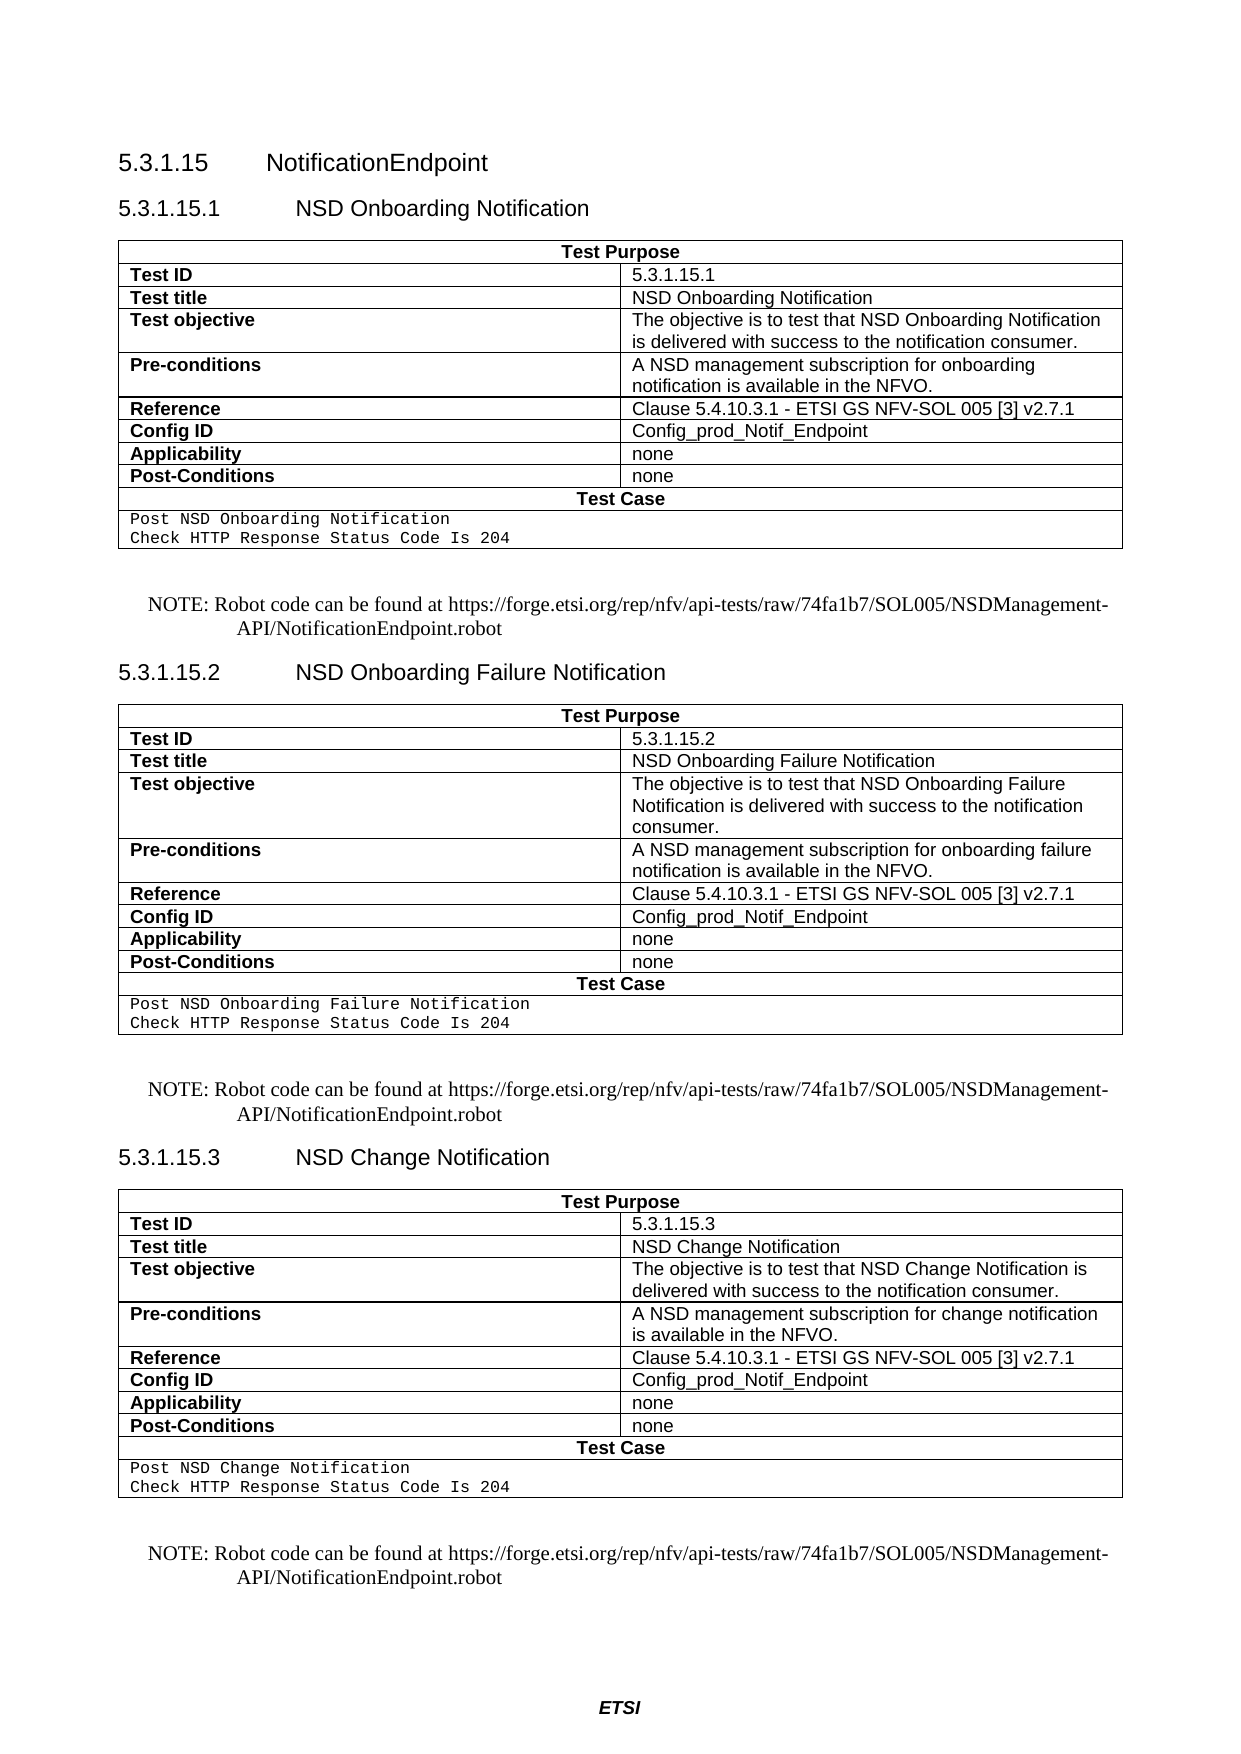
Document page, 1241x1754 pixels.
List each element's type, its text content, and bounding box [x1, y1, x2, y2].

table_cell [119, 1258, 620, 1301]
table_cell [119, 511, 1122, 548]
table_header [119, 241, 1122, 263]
text NOTE: Robot code can be found at https://forge.etsi.org/rep/nfv/api-tests/raw/74fa1b7/SOL005/NSDManagement-API/NotificationEndpoint.robot [148, 1541, 1122, 1589]
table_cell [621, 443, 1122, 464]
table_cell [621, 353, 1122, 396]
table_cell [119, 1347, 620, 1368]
subtitle 5.3.1.15.1 NSD Onboarding Notification [118, 195, 1122, 222]
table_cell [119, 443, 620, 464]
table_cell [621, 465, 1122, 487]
subtitle 5.3.1.15 NotificationEndpoint [118, 148, 1122, 176]
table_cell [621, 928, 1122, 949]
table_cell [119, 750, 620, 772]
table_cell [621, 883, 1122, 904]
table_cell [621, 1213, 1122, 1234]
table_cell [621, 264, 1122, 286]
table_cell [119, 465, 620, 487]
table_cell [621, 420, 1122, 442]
text NOTE: Robot code can be found at https://forge.etsi.org/rep/nfv/api-tests/raw/74fa1b7/SOL005/NSDManagement-API/NotificationEndpoint.robot [148, 592, 1122, 640]
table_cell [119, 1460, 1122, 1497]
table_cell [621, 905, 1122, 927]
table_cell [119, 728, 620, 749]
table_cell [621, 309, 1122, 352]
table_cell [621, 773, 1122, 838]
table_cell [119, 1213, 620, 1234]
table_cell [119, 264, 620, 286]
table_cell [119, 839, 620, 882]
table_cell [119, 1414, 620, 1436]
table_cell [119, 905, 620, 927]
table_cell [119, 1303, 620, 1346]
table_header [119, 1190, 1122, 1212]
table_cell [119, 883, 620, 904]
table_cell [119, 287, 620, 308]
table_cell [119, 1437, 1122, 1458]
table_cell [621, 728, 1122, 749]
text NOTE: Robot code can be found at https://forge.etsi.org/rep/nfv/api-tests/raw/74fa1b7/SOL005/NSDManagement-API/NotificationEndpoint.robot [148, 1077, 1122, 1126]
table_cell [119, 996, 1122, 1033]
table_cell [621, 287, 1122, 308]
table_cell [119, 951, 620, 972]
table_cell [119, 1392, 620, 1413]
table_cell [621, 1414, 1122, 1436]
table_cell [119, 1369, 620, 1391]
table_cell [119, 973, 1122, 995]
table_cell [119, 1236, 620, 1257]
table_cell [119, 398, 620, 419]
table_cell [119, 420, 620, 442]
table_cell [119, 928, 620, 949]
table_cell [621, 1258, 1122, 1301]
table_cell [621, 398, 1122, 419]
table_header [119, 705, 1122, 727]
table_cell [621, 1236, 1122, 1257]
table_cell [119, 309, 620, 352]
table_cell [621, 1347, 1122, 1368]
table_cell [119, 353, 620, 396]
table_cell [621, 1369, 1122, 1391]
subtitle 5.3.1.15.2 NSD Onboarding Failure Notification [118, 659, 1122, 685]
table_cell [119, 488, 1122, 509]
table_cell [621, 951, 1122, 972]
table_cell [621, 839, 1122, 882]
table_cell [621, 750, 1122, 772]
subtitle 5.3.1.15.3 NSD Change Notification [118, 1144, 1122, 1171]
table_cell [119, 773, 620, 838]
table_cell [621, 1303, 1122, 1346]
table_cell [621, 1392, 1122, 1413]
